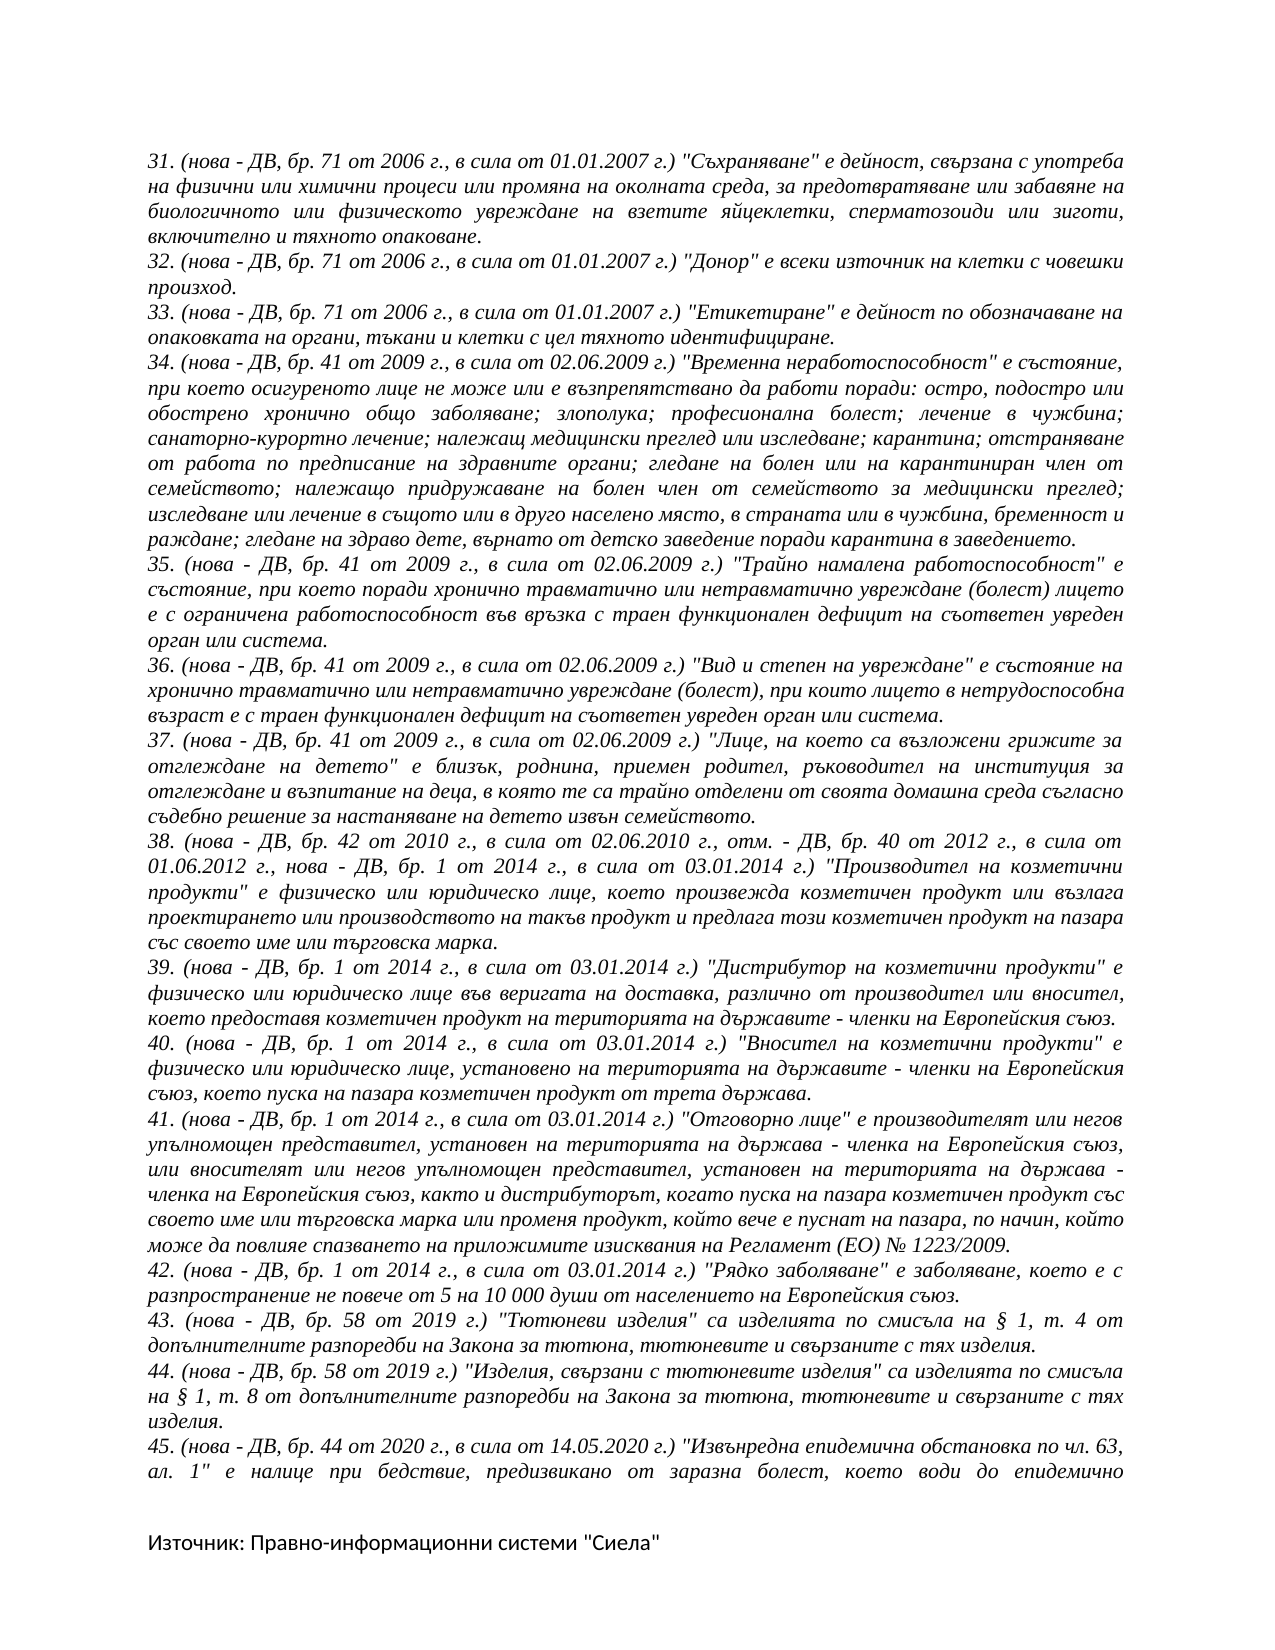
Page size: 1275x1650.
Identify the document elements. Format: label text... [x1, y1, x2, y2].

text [148, 1433, 1127, 1484]
text 43. (нова - ДВ, бр. 58 от 2019 г.) "Тютюневи изделия" са изделията по смисъла на § 1, т. 4 от допълнителните разпоредби на Закона за тютюна, тютюневите и свързаните с тях изделия. [148, 1307, 1127, 1358]
text 33. (нова - ДВ, бр. 71 от 2006 г., в сила от 01.01.2007 г.) "Етикетиране" е дейност по обозначаване на опаковката на органи, тъкани и клетки с цел тяхното идентифициране. [148, 299, 1127, 349]
text 38. (нова - ДВ, бр. 42 от 2010 г., в сила от 02.06.2010 г., отм. - ДВ, бр. 40 от 2012 г., в сила от 01.06.2012 г., нова - ДВ, бр. 1 от 2014 г., в сила от 03.01.2014 г.) "Производител на козметични продукти" е физическо или юридическо лице, което произвежда козметичен продукт или възлага проектирането или производството на такъв продукт и предлага този козметичен продукт на пазара със своето име или търговска марка. [148, 828, 1127, 954]
text 40. (нова - ДВ, бр. 1 от 2014 г., в сила от 03.01.2014 г.) "Вносител на козметични продукти" е физическо или юридическо лице, установено на територията на държавите - членки на Европейския съюз, което пуска на пазара козметичен продукт от трета държава. [148, 1030, 1127, 1106]
text 41. (нова - ДВ, бр. 1 от 2014 г., в сила от 03.01.2014 г.) "Отговорно лице" е производителят или негов упълномощен представител, установен на територията на държава - членка на Европейския съюз, или вносителят или негов упълномощен представител, установен на територията на държава - членка на Европейския съюз, както и дистрибуторът, когато пуска на пазара козметичен продукт със своето име или търговска марка или променя продукт, който вече е пуснат на пазара, по начин, който може да повлияе спазването на приложимите изисквания на Регламент (ЕО) № 1223/2009. [148, 1106, 1127, 1257]
text 37. (нова - ДВ, бр. 41 от 2009 г., в сила от 02.06.2009 г.) "Лице, на което са възложени грижите за отглеждане на детето" е близък, роднина, приемен родител, ръководител на институция за отглеждане и възпитание на деца, в която те са трайно отделени от своята домашна среда съгласно съдебно решение за настаняване на детето извън семейството. [148, 727, 1127, 828]
text 42. (нова - ДВ, бр. 1 от 2014 г., в сила от 03.01.2014 г.) "Рядко заболяване" е заболяване, което е с разпространение не повече от 5 на 10 000 души от населението на Европейския съюз. [148, 1257, 1127, 1307]
text 44. (нова - ДВ, бр. 58 от 2019 г.) "Изделия, свързани с тютюневите изделия" са изделията по смисъла на § 1, т. 8 от допълнителните разпоредби на Закона за тютюна, тютюневите и свързаните с тях изделия. [148, 1358, 1127, 1433]
text 31. (нова - ДВ, бр. 71 от 2006 г., в сила от 01.01.2007 г.) "Съхраняване" е дейност, свързана с употреба на физични или химични процеси или промяна на околната среда, за предотвратяване или забавяне на биологичното или физическото увреждане на взетите яйцеклетки, сперматозоиди или зиготи, включително и тяхното опаковане. [148, 148, 1127, 248]
text 32. (нова - ДВ, бр. 71 от 2006 г., в сила от 01.01.2007 г.) "Донор" е всеки източник на клетки с човешки произход. [148, 248, 1127, 299]
text 36. (нова - ДВ, бр. 41 от 2009 г., в сила от 02.06.2009 г.) "Вид и степен на увреждане" е състояние на хронично травматично или нетравматично увреждане (болест), при които лицето в нетрудоспособна възраст е с траен функционален дефицит на съответен увреден орган или система. [148, 652, 1127, 727]
text 35. (нова - ДВ, бр. 41 от 2009 г., в сила от 02.06.2009 г.) "Трайно намалена работоспособност" е състояние, при което поради хронично травматично или нетравматично увреждане (болест) лицето е с ограничена работоспособност във връзка с траен функционален дефицит на съответен увреден орган или система. [148, 551, 1127, 652]
text 34. (нова - ДВ, бр. 41 от 2009 г., в сила от 02.06.2009 г.) "Временна неработоспособност" е състояние, при което осигуреното лице не може или е възпрепятствано да работи поради: остро, подостро или обострено хронично общо заболяване; злополука; професионална болест; лечение в чужбина; санаторно-курортно лечение; належащ медицински преглед или изследване; карантина; отстраняване от работа по предписание на здравните органи; гледане на болен или на карантиниран член от семейството; належащо придружаване на болен член от семейството за медицински преглед; изследване или лечение в същото или в друго населено място, в страната или в чужбина, бременност и раждане; гледане на здраво дете, върнато от детско заведение поради карантина в заведението. [148, 349, 1127, 551]
text 39. (нова - ДВ, бр. 1 от 2014 г., в сила от 03.01.2014 г.) "Дистрибутор на козметични продукти" е физическо или юридическо лице във веригата на доставка, различно от производител или вносител, което предоставя козметичен продукт на територията на държавите - членки на Европейския съюз. [148, 954, 1127, 1030]
